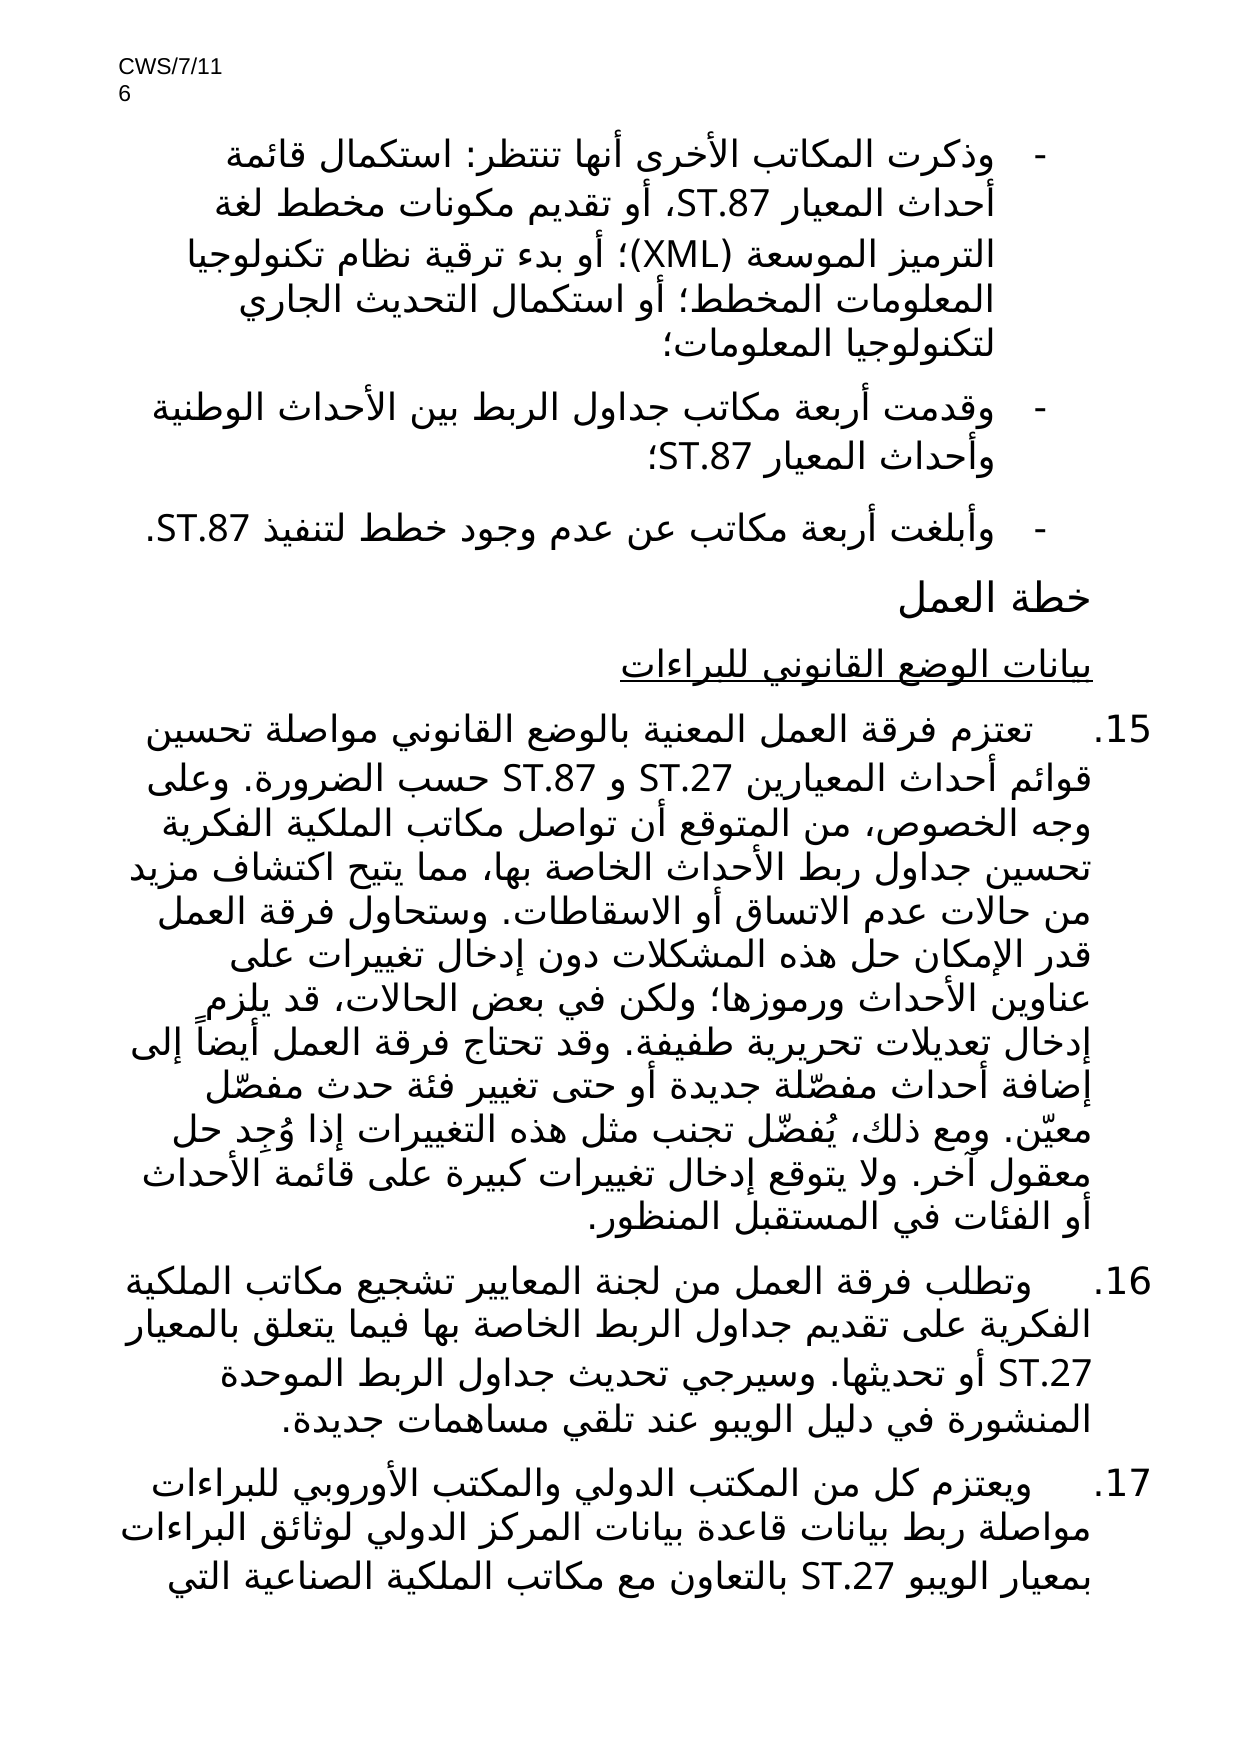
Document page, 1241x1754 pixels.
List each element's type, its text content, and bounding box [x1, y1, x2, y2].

text تعتزم فرقة العمل المعنية بالوضع القانوني مواصلة تحسين قوائم أحداث المعيارين ST.27 و ST.87 حسب الضرورة. وعلى وجه الخصوص، من المتوقع أن تواصل مكاتب الملكية الفكرية تحسين جداول ربط الأحداث الخاصة بها، مما يتيح اكتشاف مزيد من حالات عدم الاتساق أو الاسقاطات. وستحاول فرقة العمل قدر الإمكان حل هذه المشكلات دون إدخال تغييرات على عناوين الأحداث ورموزها؛ ولكن في بعض الحالات، قد يلزم إدخال تعديلات تحريرية طفيفة. وقد تحتاج فرقة العمل أيضاً إلى إضافة أحداث مفصّلة جديدة أو حتى تغيير فئة حدث مفصّل معيّن. ومع ذلك، يُفضّل تجنب مثل هذه التغييرات إذا وُجِد حل معقول آخر. ولا يتوقع إدخال تغييرات كبيرة على قائمة الأحداث أو الفئات في المستقبل المنظور. [118, 707, 1092, 1238]
list وذكرت المكاتب الأخرى أنها تنتظر: استكمال قائمة أحداث المعيار ST.87، أو تقديم مكونات مخطط لغة الترميز الموسعة (XML)؛ أو بدء ترقية نظام تكنولوجيا المعلومات المخطط؛ أو استكمال التحديث الجاري لتكنولوجيا المعلومات؛ [118, 132, 1033, 365]
text وتطلب فرقة العمل من لجنة المعايير تشجيع مكاتب الملكية الفكرية على تقديم جداول الربط الخاصة بها فيما يتعلق بالمعيار ST.27 أو تحديثها. وسيرجي تحديث جداول الربط الموحدة المنشورة في دليل الويبو عند تلقي مساهمات جديدة. [118, 1259, 1092, 1441]
subtitle خطة العمل [118, 573, 1092, 622]
subtitle بيانات الوضع القانوني للبراءات [118, 643, 1092, 686]
list وأبلغت أربعة مكاتب عن عدم وجود خطط لتنفيذ ST.87. [118, 502, 1033, 553]
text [118, 1462, 1092, 1600]
list وقدمت أربعة مكاتب جداول الربط بين الأحداث الوطنية وأحداث المعيار ST.87؛ [118, 386, 1033, 481]
